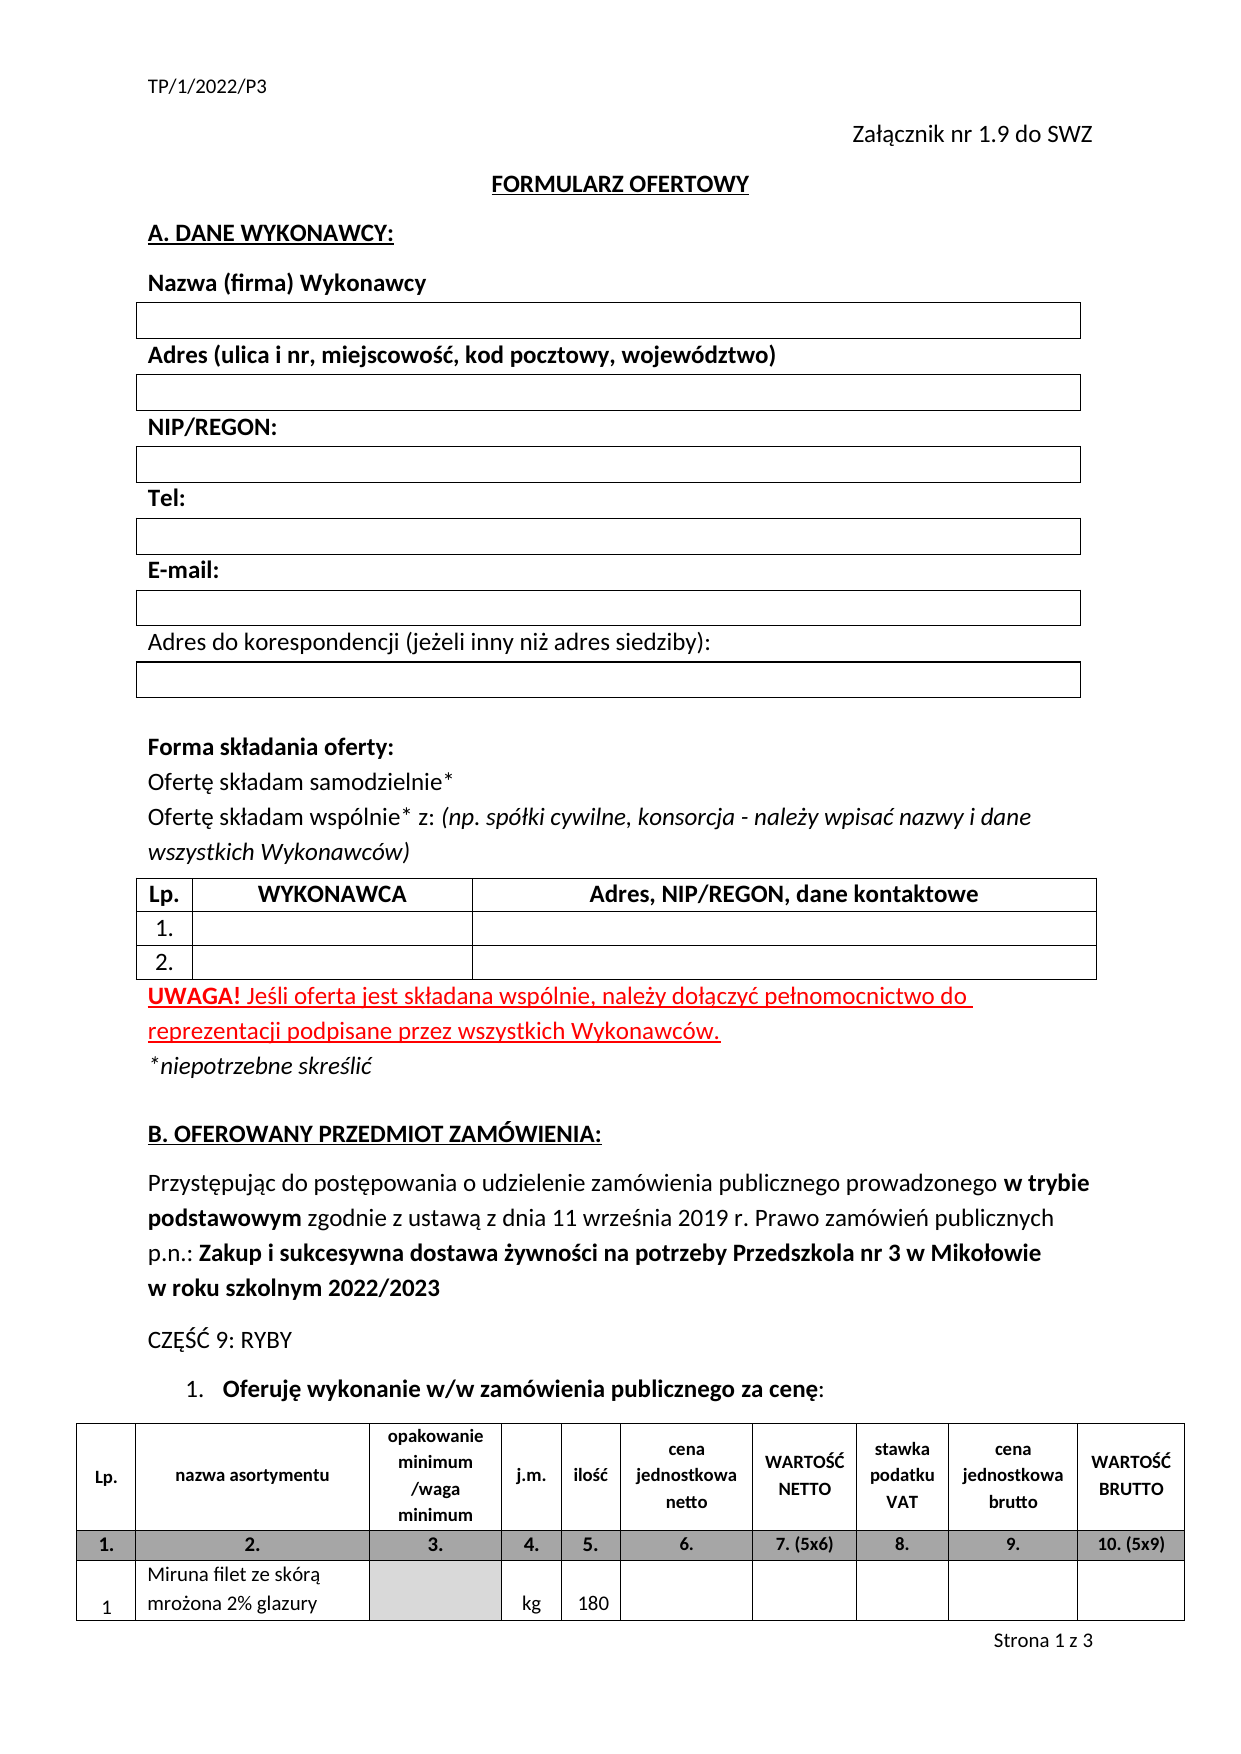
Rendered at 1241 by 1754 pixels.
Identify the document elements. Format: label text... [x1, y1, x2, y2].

table_cell 2. [136, 1531, 369, 1560]
text Ofertę składam wspólnie* z: (np. spółki cywilne, konsorcja - należy wpisać nazwy i dane wszystkich Wykonawców) [148, 801, 1093, 867]
table_header WARTOŚĆ NETTO [753, 1424, 856, 1530]
table_cell 7. (5x6) [753, 1531, 856, 1560]
table_cell [753, 1561, 856, 1620]
table_header [137, 447, 1080, 482]
table_cell [621, 1561, 752, 1620]
list Oferuję wykonanie w/w zamówienia publicznego za cenę: [185, 1373, 1093, 1404]
text NIP/REGON: [148, 411, 1093, 441]
table_header [137, 519, 1080, 553]
table_cell [193, 946, 472, 979]
table_header opakowanie minimum /waga minimum [370, 1424, 501, 1530]
table_header WYKONAWCA [193, 879, 472, 911]
table_cell [473, 912, 1096, 945]
text Adres do korespondencji (jeżeli inny niż adres siedziby): [148, 626, 1093, 657]
table_cell 4. [502, 1531, 561, 1560]
text E-mail: [148, 554, 1093, 585]
table_cell 1. [137, 912, 192, 945]
table_cell 6. [621, 1531, 752, 1560]
table_cell [473, 946, 1096, 979]
table_cell 1 [77, 1561, 135, 1620]
table_header [137, 303, 1080, 338]
table_cell [1078, 1561, 1184, 1620]
text Tel: [148, 483, 1093, 513]
table_cell [193, 912, 472, 945]
table_cell [370, 1561, 501, 1620]
text Ofertę składam samodzielnie* [148, 766, 1093, 797]
table_header WARTOŚĆ BRUTTO [1078, 1424, 1184, 1530]
text A. DANE WYKONAWCY: [148, 217, 1093, 248]
text Przystępując do postępowania o udzielenie zamówienia publicznego prowadzonego w trybie podstawowym zgodnie z ustawą z dnia 11 września 2019 r. Prawo zamówień publicznych p.n.: Zakup i sukcesywna dostawa żywności na potrzeby Przedszkola nr 3 w Mikołowie w roku szkolnym 2022/2023 [148, 1167, 1093, 1303]
table_cell 1. [77, 1531, 135, 1560]
table_cell 180 [562, 1561, 620, 1620]
table_cell [857, 1561, 948, 1620]
table_cell 10. (5x9) [1078, 1531, 1184, 1560]
table_cell 3. [370, 1531, 501, 1560]
table_cell kg [502, 1561, 561, 1620]
text Forma składania oferty: [148, 731, 1093, 762]
table_cell 8. [857, 1531, 948, 1560]
text Załącznik nr 1.9 do SWZ [148, 118, 1093, 149]
table_header [137, 591, 1080, 625]
table_header Lp. [77, 1424, 135, 1530]
table_cell [949, 1561, 1077, 1620]
table_header Adres, NIP/REGON, dane kontaktowe [473, 879, 1096, 911]
text CZĘŚĆ 9: RYBY [148, 1324, 1093, 1354]
text Adres (ulica i nr, miejscowość, kod pocztowy, województwo) [148, 339, 1093, 369]
text UWAGA! Jeśli oferta jest składana wspólnie, należy dołączyć pełnomocnictwo do reprezentacji podpisane przez wszystkich Wykonawców. [148, 980, 1093, 1045]
table_cell Miruna filet ze skórą mrożona 2% glazury [136, 1561, 369, 1620]
table_header j.m. [502, 1424, 561, 1530]
table_header stawka podatku VAT [857, 1424, 948, 1530]
table_cell 2. [137, 946, 192, 979]
table_header Lp. [137, 879, 192, 911]
text Nazwa (firma) Wykonawcy [148, 267, 1093, 297]
table_header [137, 663, 1080, 697]
text *niepotrzebne skreślić [148, 1050, 1093, 1080]
table_cell 9. [949, 1531, 1077, 1560]
text B. OFEROWANY PRZEDMIOT ZAMÓWIENIA: [148, 1118, 1093, 1148]
table_header ilość [562, 1424, 620, 1530]
table_header [137, 375, 1080, 410]
table_header nazwa asortymentu [136, 1424, 369, 1530]
table_header cena jednostkowa netto [621, 1424, 752, 1530]
table_header cena jednostkowa brutto [949, 1424, 1077, 1530]
table_cell 5. [562, 1531, 620, 1560]
text FORMULARZ OFERTOWY [148, 168, 1093, 198]
